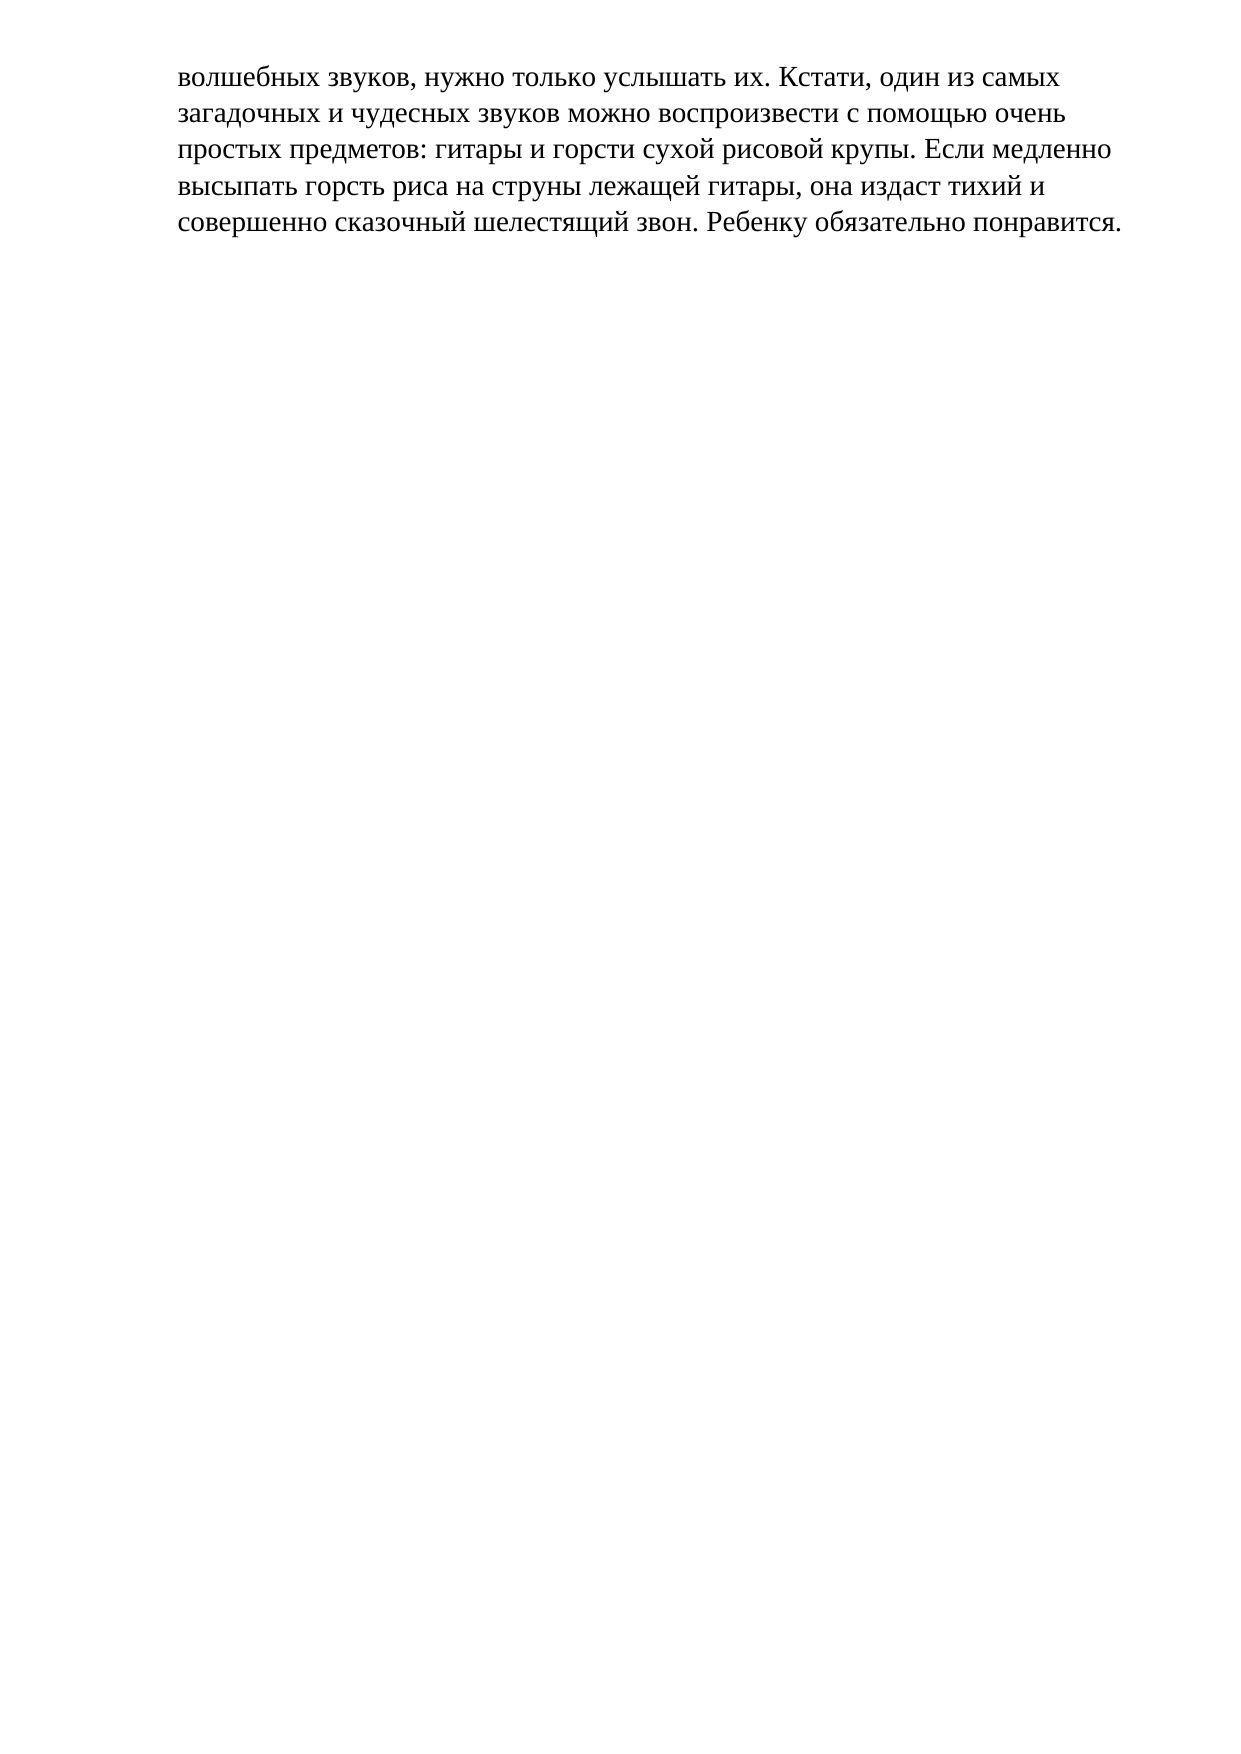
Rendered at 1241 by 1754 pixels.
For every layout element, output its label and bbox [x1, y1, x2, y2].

text [177, 59, 1152, 237]
